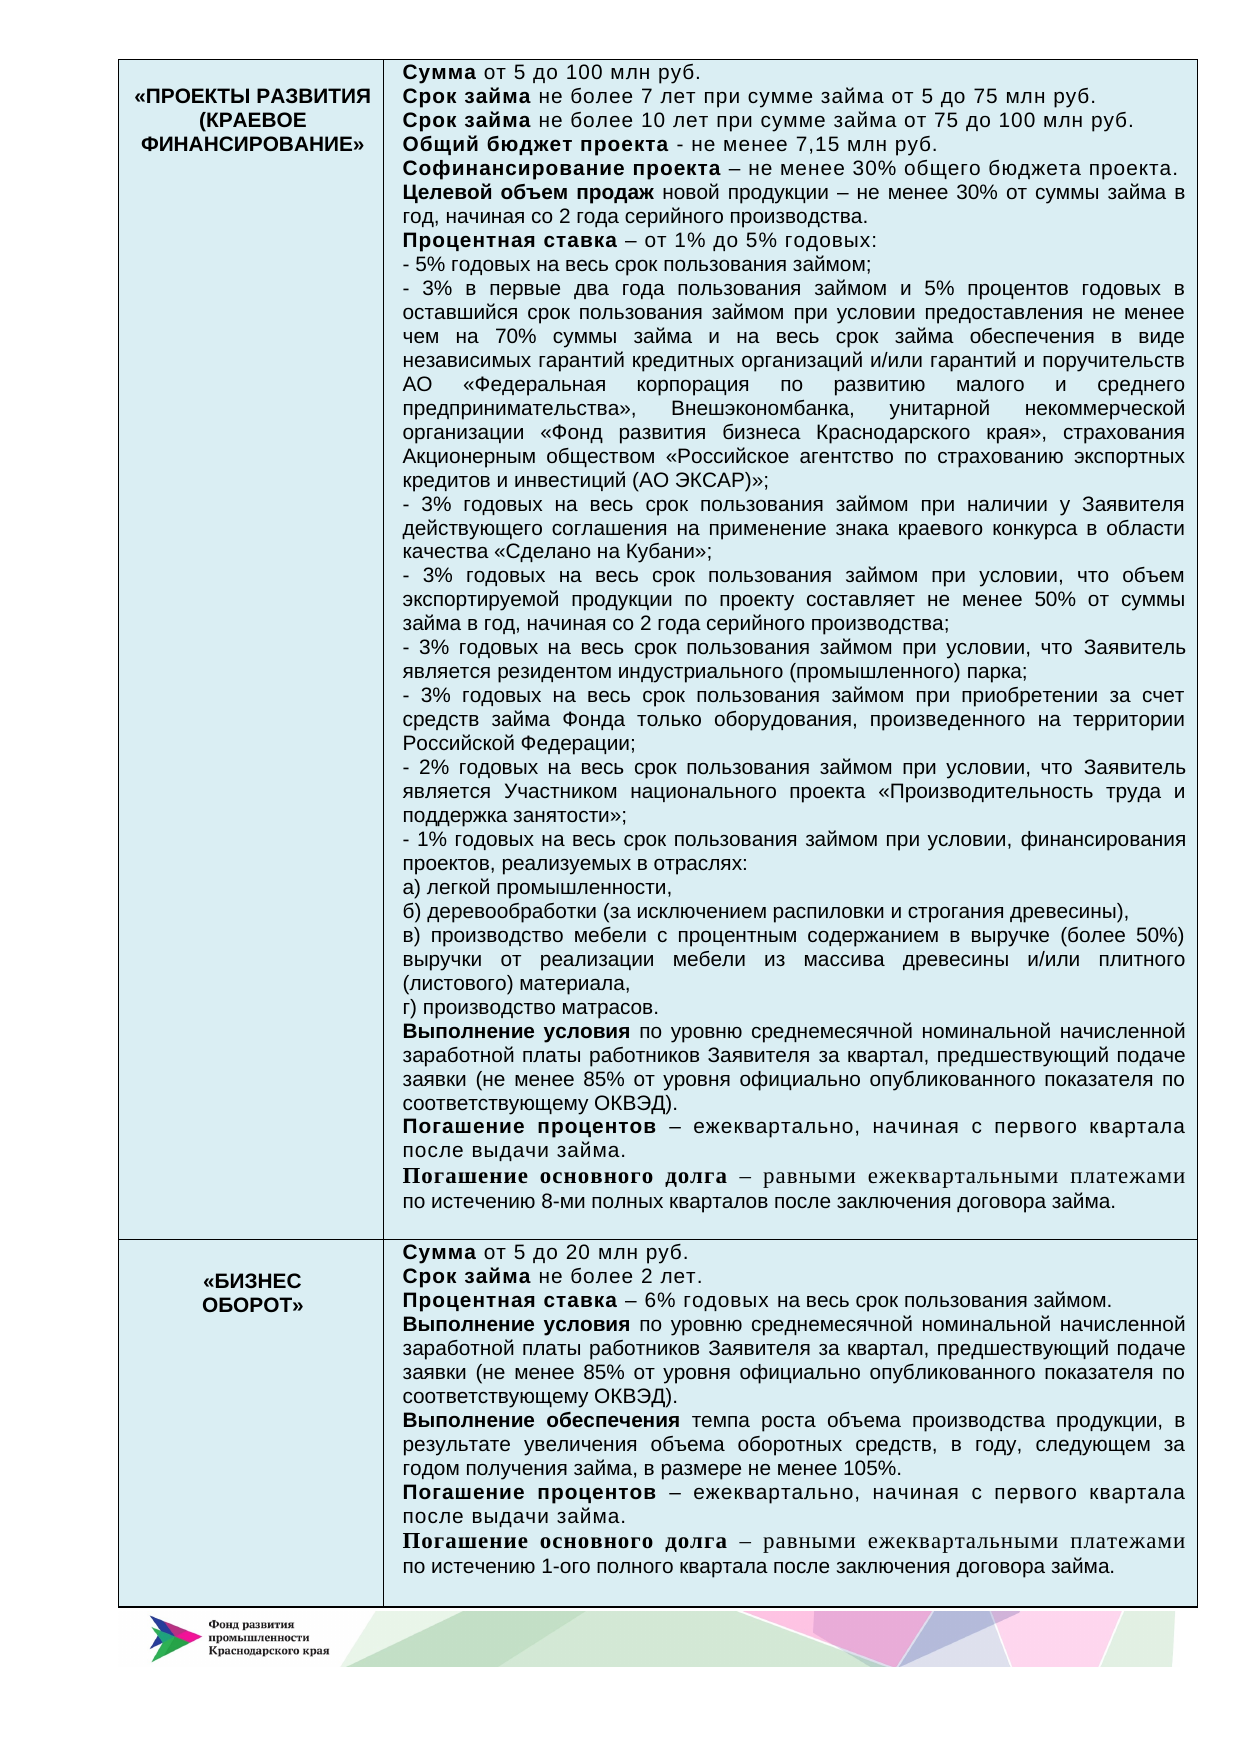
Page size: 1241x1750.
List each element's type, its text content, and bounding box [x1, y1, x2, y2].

table_cell Сумма от 5 до 20 млн руб. Срок займа не более 2 лет. Процентная ставка – 6% годовых на весь срок пользования займом. Выполнение условия по уровню среднемесячной номинальной начисленной заработной платы работников Заявителя за квартал, предшествующий подаче заявки (не менее 85% от уровня официально опубликованного показателя по соответствующему ОКВЭД). Выполнение обеспечения темпа роста объема производства продукции, в результате увеличения объема оборотных средств, в году, следующем за годом получения займа, в размере не менее 105%. Погашение процентов – ежеквартально, начиная с первого квартала после выдачи займа. Погашение основного долга – равными ежеквартальными платежами по истечению 1-ого полного квартала после заключения договора займа. [384, 1240, 1197, 1606]
table_cell Сумма от 5 до 100 млн руб. Срок займа не более 7 лет при сумме займа от 5 до 75 млн руб. Срок займа не более 10 лет при сумме займа от 75 до 100 млн руб. Общий бюджет проекта - не менее 7,15 млн руб. Софинансирование проекта – не менее 30% общего бюджета проекта. Целевой объем продаж новой продукции – не менее 30% от суммы займа в год, начиная со 2 года серийного производства. Процентная ставка – от 1% до 5% годовых: - 5% годовых на весь срок пользования займом; - 3% в первые два года пользования займом и 5% процентов годовых в оставшийся срок пользования займом при условии предоставления не менее чем на 70% суммы займа и на весь срок займа обеспечения в виде независимых гарантий кредитных организаций и/или гарантий и поручительств АО «Федеральная корпорация по развитию малого и среднего предпринимательства», Внешэкономбанка, унитарной некоммерческой организации «Фонд развития бизнеса Краснодарского края», страхования Акционерным обществом «Российское агентство по страхованию экспортных кредитов и инвестиций (АО ЭКСАР)»; - 3% годовых на весь срок пользования займом при наличии у Заявителя действующего соглашения на применение знака краевого конкурса в области качества «Сделано на Кубани»; - 3% годовых на весь срок пользования займом при условии, что объем экспортируемой продукции по проекту составляет не менее 50% от суммы займа в год, начиная со 2 года серийного производства; - 3% годовых на весь срок пользования займом при условии, что Заявитель является резидентом индустриального (промышленного) парка; - 3% годовых на весь срок пользования займом при приобретении за счет средств займа Фонда только оборудования, произведенного на территории Российской Федерации; - 2% годовых на весь срок пользования займом при условии, что Заявитель является Участником национального проекта «Производительность труда и поддержка занятости»; - 1% годовых на весь срок пользования займом при условии, финансирования проектов, реализуемых в отраслях: а) легкой промышленности, б) деревообработки (за исключением распиловки и строгания древесины), в) производство мебели с процентным содержанием в выручке (более 50%) выручки от реализации мебели из массива древесины и/или плитного (листового) материала, г) производство матрасов. Выполнение условия по уровню среднемесячной номинальной начисленной заработной платы работников Заявителя за квартал, предшествующий подаче заявки (не менее 85% от уровня официально опубликованного показателя по соответствующему ОКВЭД). Погашение процентов – ежеквартально, начиная с первого квартала после выдачи займа. Погашение основного долга – равными ежеквартальными платежами по истечению 8-ми полных кварталов после заключения договора займа. [384, 60, 1197, 1239]
table_cell «БИЗНЕС ОБОРОТ» [119, 1240, 383, 1606]
table_cell «ПРОЕКТЫ РАЗВИТИЯ (КРАЕВОЕ ФИНАНСИРОВАНИЕ» [119, 60, 383, 1239]
picture [118, 1611, 1181, 1667]
